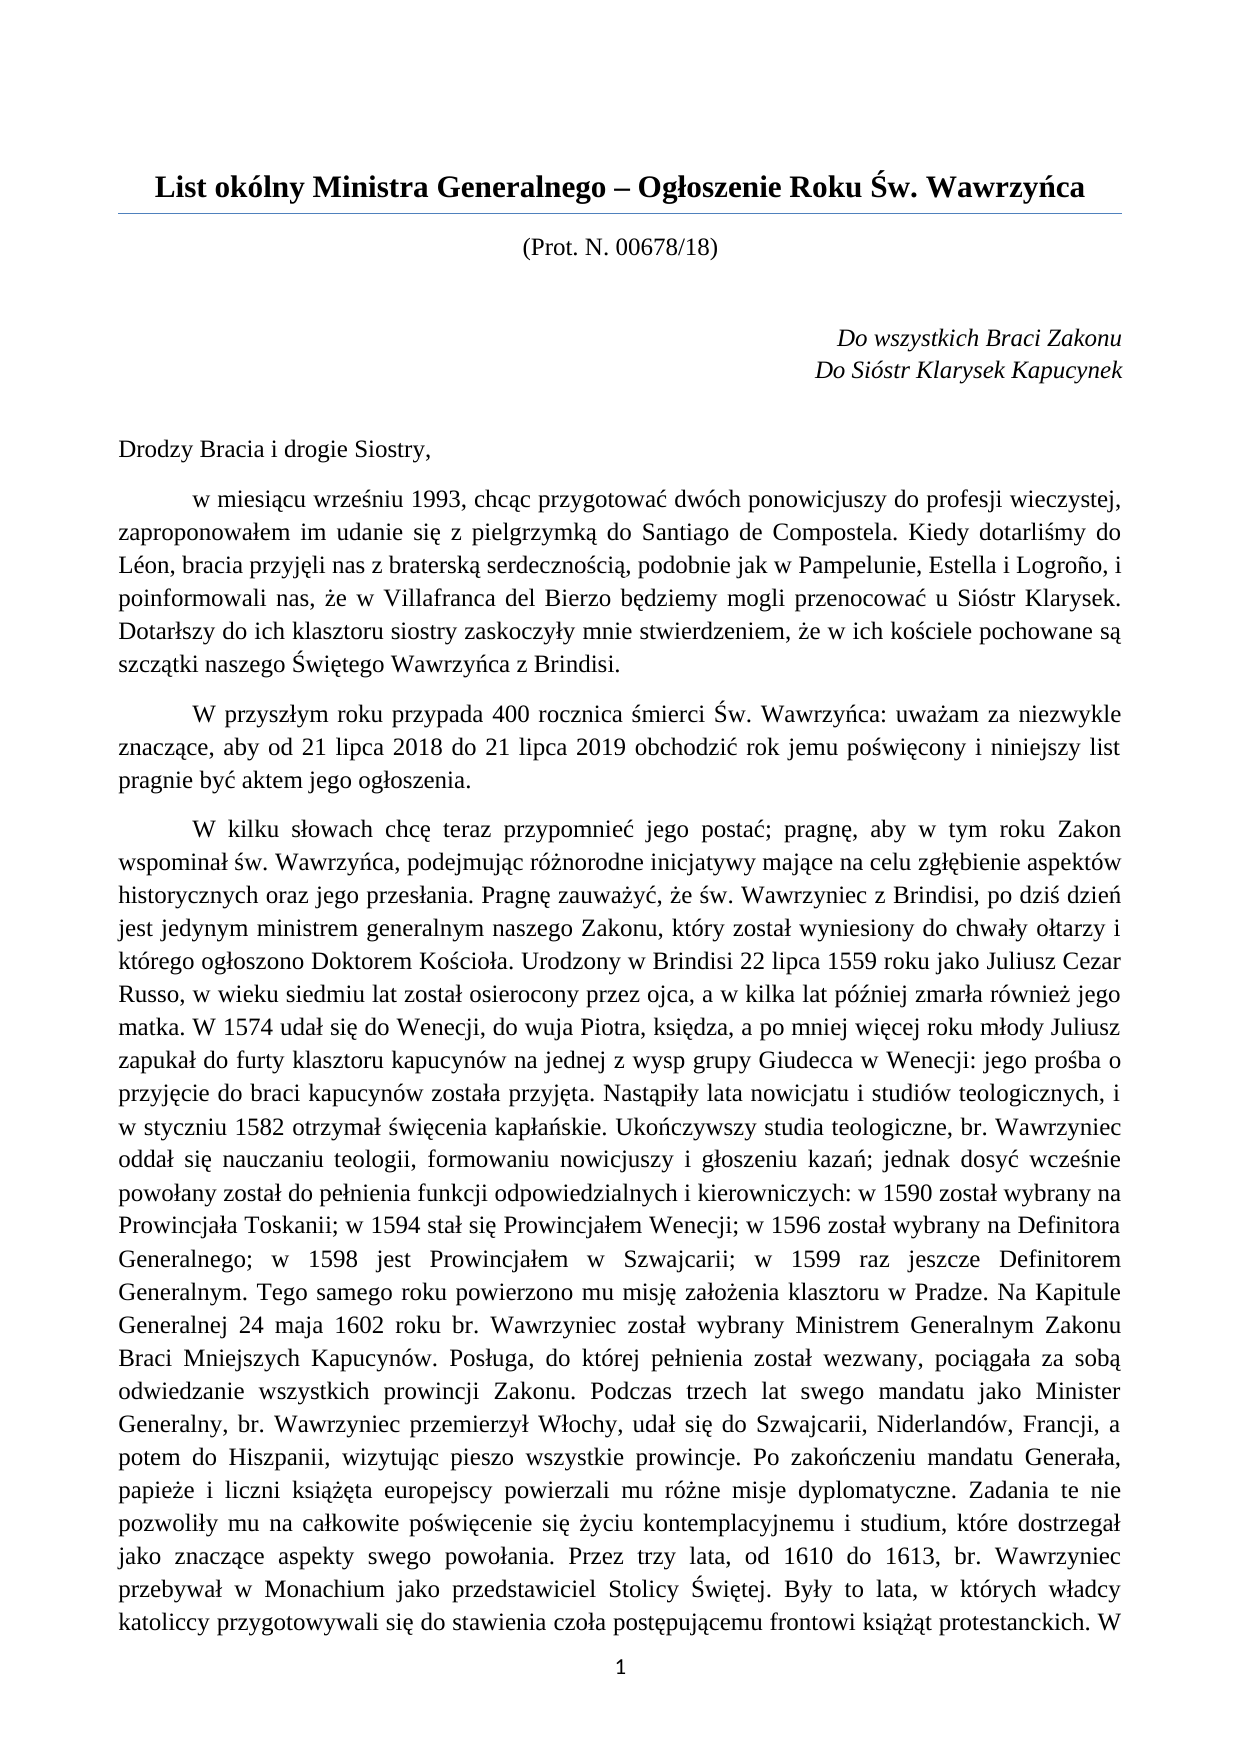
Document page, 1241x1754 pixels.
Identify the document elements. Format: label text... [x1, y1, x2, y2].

text Do Sióstr Klarysek Kapucynek [118, 356, 1122, 384]
text w miesiącu wrześniu 1993, chcąc przygotować dwóch ponowicjuszy do profesji wieczystej, zaproponowałem im udanie się z pielgrzymką do Santiago de Compostela. Kiedy dotarliśmy do Léon, bracia przyjęli nas z braterską serdecznością, podobnie jak w Pampelunie, Estella i Logroño, i poinformowali nas, że w Villafranca del Bierzo będziemy mogli przenocować u Sióstr Klarysek. Dotarłszy do ich klasztoru siostry zaskoczyły mnie stwierdzeniem, że w ich kościele pochowane są szczątki naszego Świętego Wawrzyńca z Brindisi. [118, 484, 1122, 678]
text Drodzy Bracia i drogie Siostry, [118, 434, 1122, 463]
text Do wszystkich Braci Zakonu [118, 323, 1122, 351]
text W przyszłym roku przypada 400 rocznica śmierci Św. Wawrzyńca: uważam za niezwykle znaczące, aby od 21 lipca 2018 do 21 lipca 2019 obchodzić rok jemu poświęcony i niniejszy list pragnie być aktem jego ogłoszenia. [118, 699, 1122, 793]
text (Prot. N. 00678/18) [118, 232, 1122, 260]
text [118, 814, 1122, 1636]
text List okólny Ministra Generalnego – Ogłoszenie Roku Św. Wawrzyńca [118, 168, 1122, 213]
